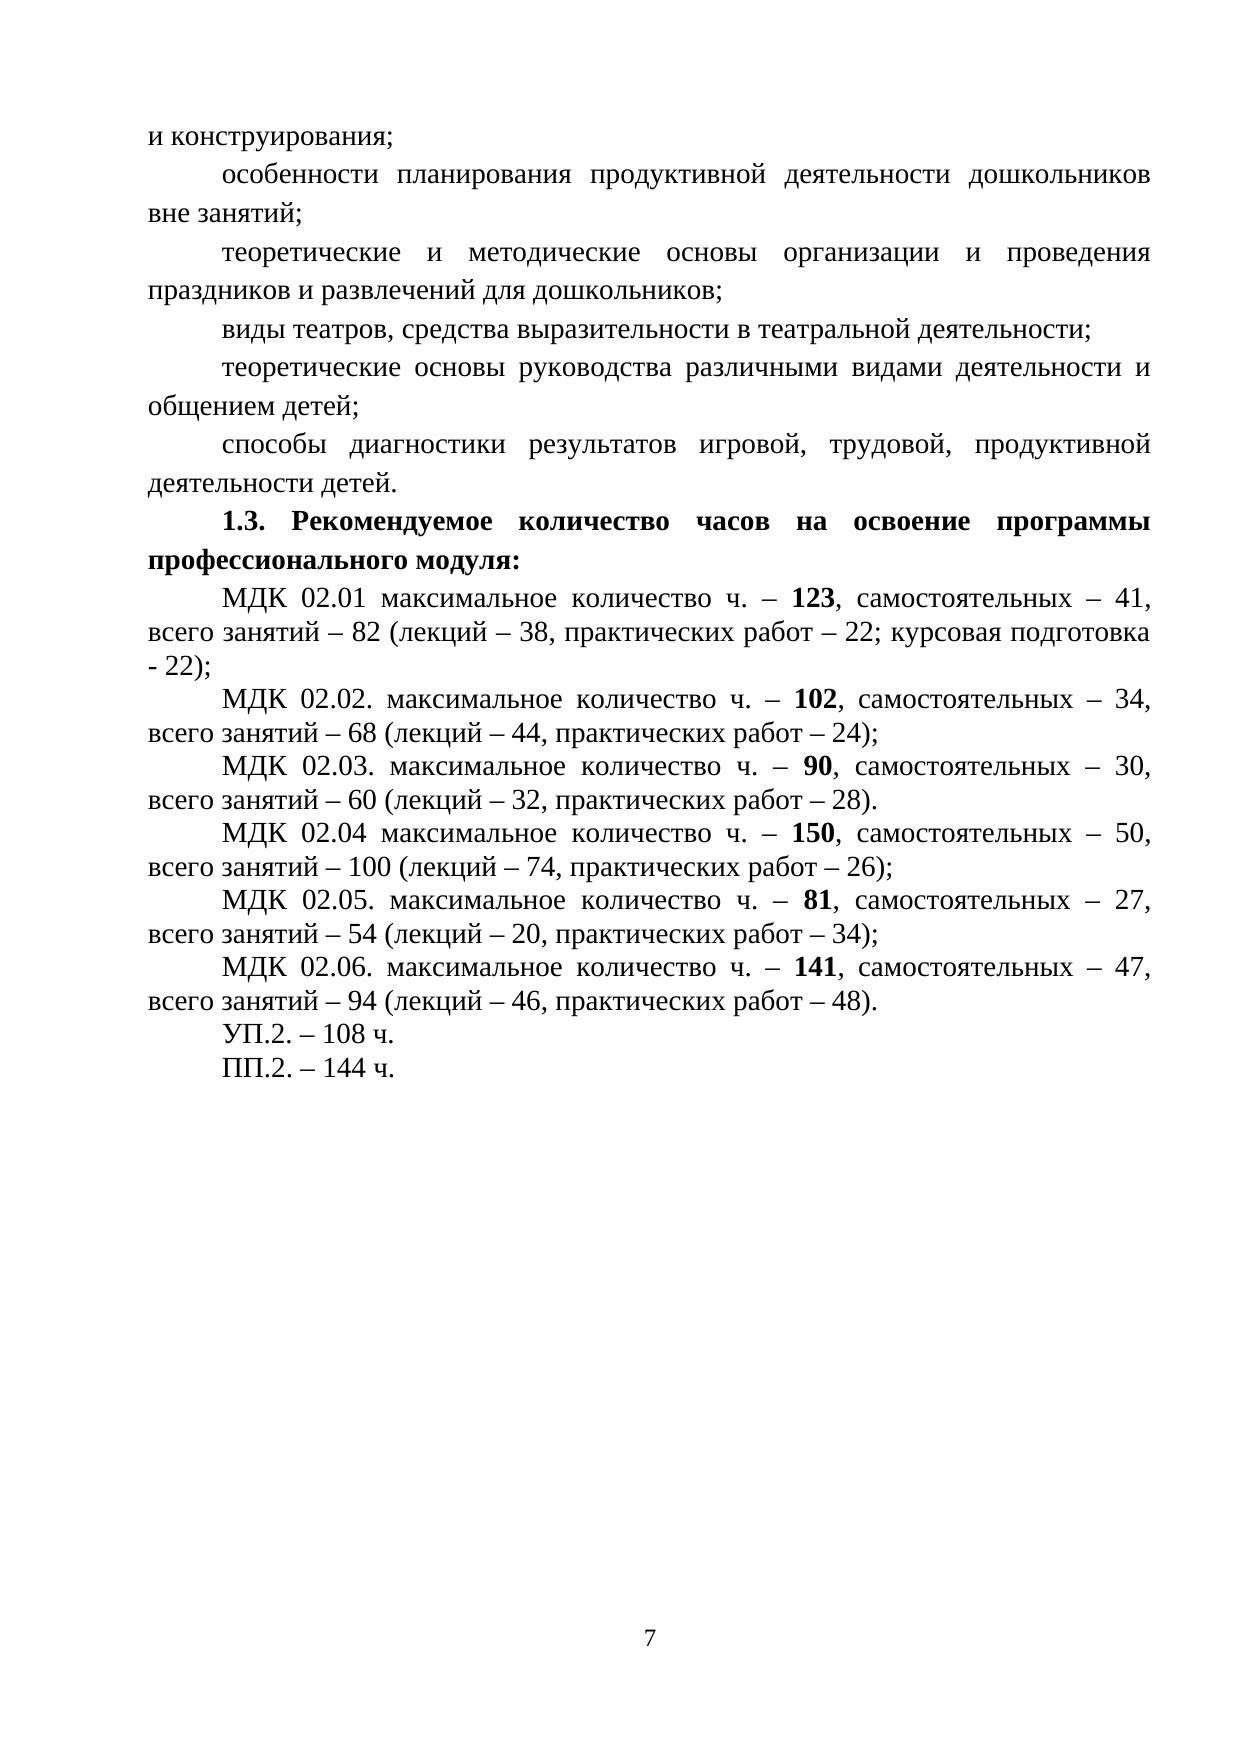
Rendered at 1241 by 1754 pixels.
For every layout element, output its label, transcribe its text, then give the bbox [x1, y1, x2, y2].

text МДК 02.02. максимальное количество ч. – 102, самостоятельных – 34, всего занятий – 68 (лекций – 44, практических работ – 24); [148, 681, 1152, 748]
text ПП.2. – 144 ч. [148, 1050, 1152, 1084]
text виды театров, средства выразительности в театральной деятельности; [148, 311, 1152, 344]
text МДК 02.03. максимальное количество ч. – 90, самостоятельных – 30, всего занятий – 60 (лекций – 32, практических работ – 28). [148, 748, 1152, 815]
text способы диагностики результатов игровой, трудовой, продуктивной деятельности детей. [148, 426, 1152, 498]
text МДК 02.01 максимальное количество ч. – 123, самостоятельных – 41, всего занятий – 82 (лекций – 38, практических работ – 22; курсовая подготовка - 22); [148, 581, 1152, 681]
text МДК 02.05. максимальное количество ч. – 81, самостоятельных – 27, всего занятий – 54 (лекций – 20, практических работ – 34); [148, 882, 1152, 949]
text теоретические основы руководства различными видами деятельности и общением детей; [148, 349, 1152, 421]
text МДК 02.06. максимальное количество ч. – 141, самостоятельных – 47, всего занятий – 94 (лекций – 46, практических работ – 48). [148, 949, 1152, 1017]
text особенности планирования продуктивной деятельности дошкольников вне занятий; [148, 157, 1152, 229]
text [148, 118, 1152, 152]
text теоретические и методические основы организации и проведения праздников и развлечений для дошкольников; [148, 234, 1152, 306]
text МДК 02.04 максимальное количество ч. – 150, самостоятельных – 50, всего занятий – 100 (лекций – 74, практических работ – 26); [148, 815, 1152, 882]
text УП.2. – 108 ч. [148, 1017, 1152, 1050]
text 1.3. Рекомендуемое количество часов на освоение программы профессионального модуля: [148, 503, 1152, 576]
